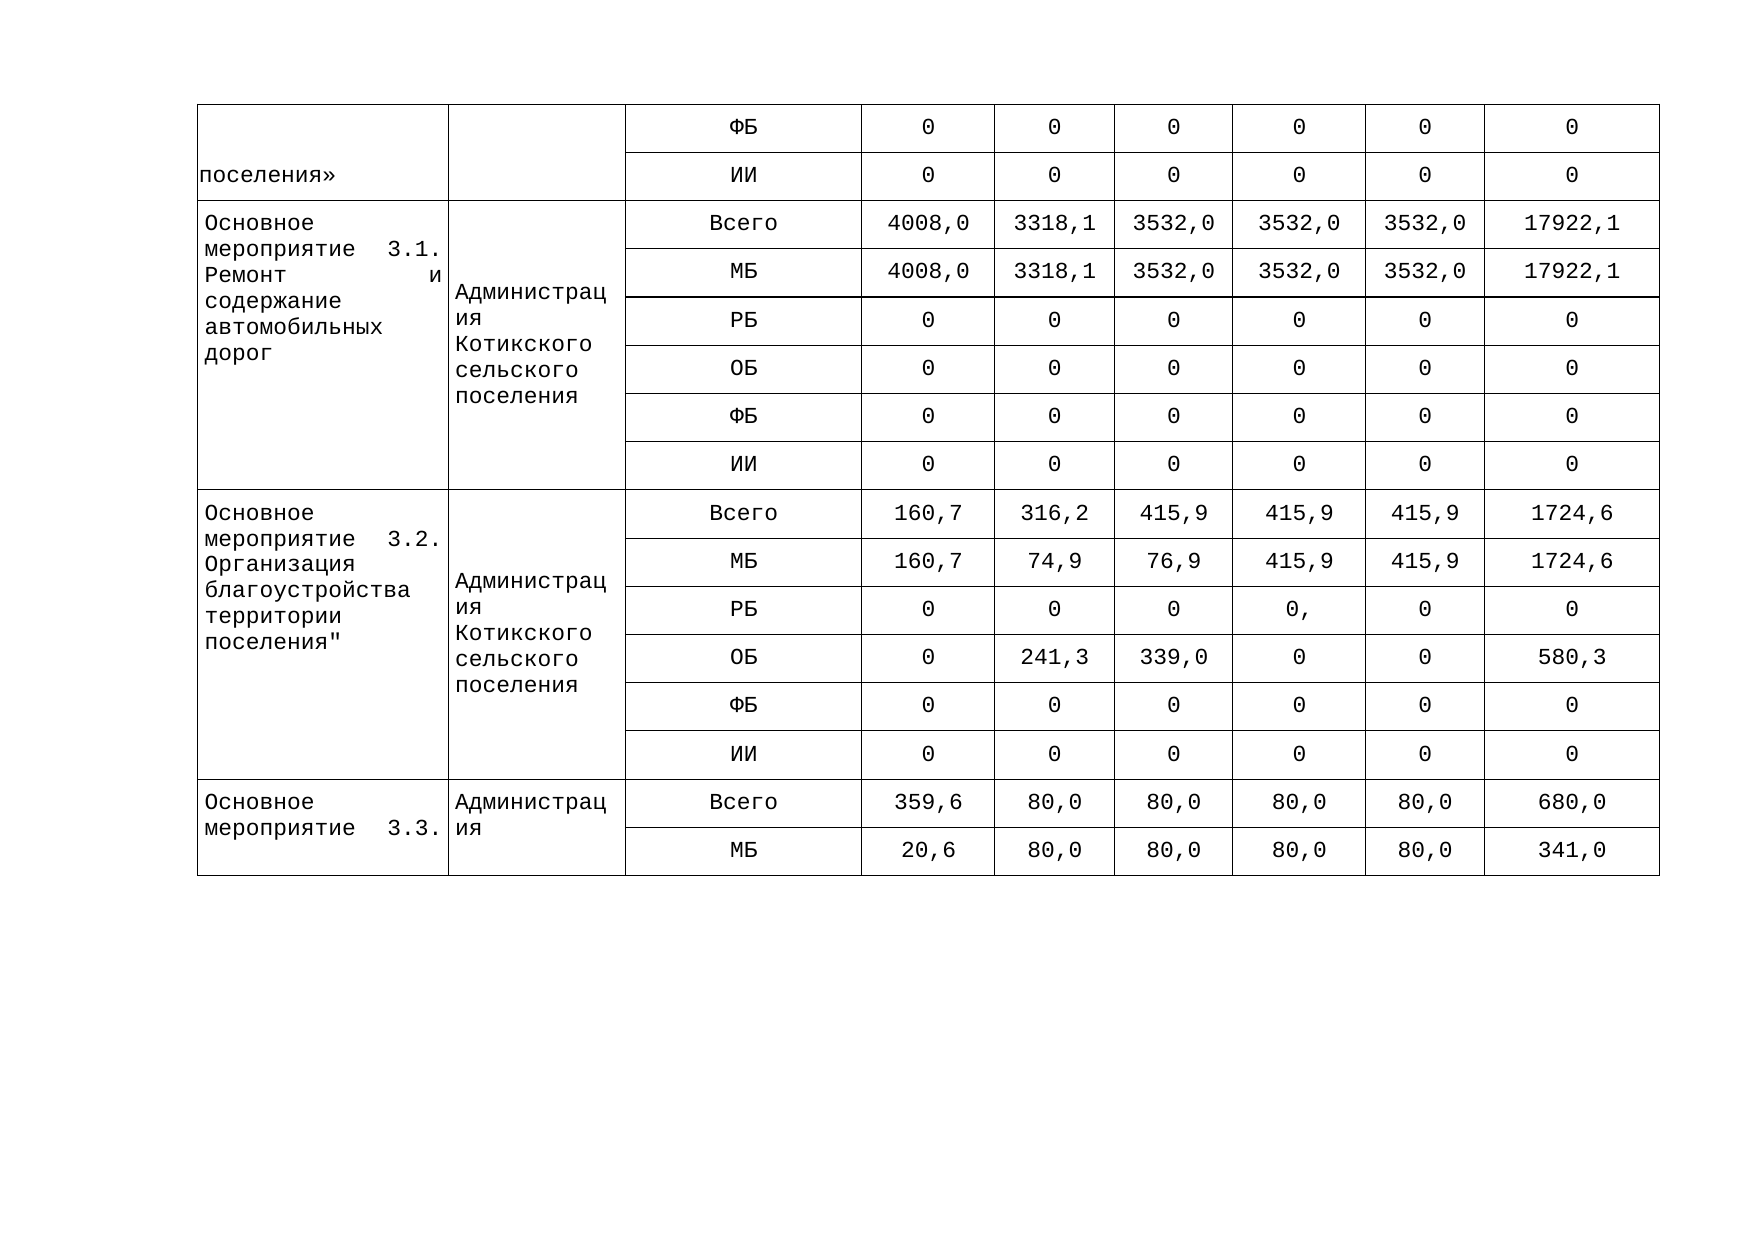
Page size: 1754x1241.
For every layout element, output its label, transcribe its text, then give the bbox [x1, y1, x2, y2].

table_cell 17922,1 [1485, 201, 1659, 248]
table_cell 4008,0 [862, 249, 994, 296]
table_cell 80,0 [995, 780, 1114, 827]
table_cell 0 [1233, 153, 1365, 200]
table_cell 0 [1485, 298, 1659, 344]
table_cell 415,9 [1366, 490, 1484, 537]
table_cell 0 [1485, 105, 1659, 152]
table_cell 0 [862, 105, 994, 152]
table_cell 0 [1233, 442, 1365, 489]
table_cell 0 [862, 442, 994, 489]
table_cell РБ [626, 587, 861, 634]
table_cell Основное мероприятие 3.1. Ремонт и содержание автомобильных дорог [198, 201, 448, 489]
table_cell 0 [995, 683, 1114, 730]
table_cell 80,0 [1233, 780, 1365, 827]
table_cell 0 [1233, 298, 1365, 344]
table_cell 80,0 [1115, 780, 1232, 827]
table_cell ФБ [626, 683, 861, 730]
table_cell 241,3 [995, 635, 1114, 682]
table_cell 1724,6 [1485, 490, 1659, 537]
table_cell 415,9 [1366, 539, 1484, 586]
table_cell 339,0 [1115, 635, 1232, 682]
table_cell 3318,1 [995, 249, 1114, 296]
table_cell 0 [862, 731, 994, 779]
table_cell 17922,1 [1485, 249, 1659, 296]
table_cell 0 [862, 683, 994, 730]
table_cell 0 [862, 394, 994, 441]
table_cell 80,0 [1233, 828, 1365, 875]
table_cell 0 [1233, 683, 1365, 730]
table_cell 0 [1485, 153, 1659, 200]
table_cell 0 [1115, 587, 1232, 634]
table_cell 0 [1366, 298, 1484, 344]
table_cell ФБ [626, 105, 861, 152]
table_cell 0 [1366, 442, 1484, 489]
table_cell 20,6 [862, 828, 994, 875]
table_cell Администрация Котикского сельского поселения [449, 490, 625, 779]
table_cell 0 [1366, 105, 1484, 152]
table_cell 4008,0 [862, 201, 994, 248]
table_cell 0, [1233, 587, 1365, 634]
table_cell 1724,6 [1485, 539, 1659, 586]
table_cell 415,9 [1115, 490, 1232, 537]
table_cell 0 [1366, 731, 1484, 779]
table_cell 3532,0 [1233, 249, 1365, 296]
table_cell МБ [626, 249, 861, 296]
table_cell 0 [995, 298, 1114, 344]
table_cell РБ [626, 298, 861, 344]
table_cell ОБ [626, 346, 861, 393]
table_cell 0 [995, 587, 1114, 634]
table_cell ИИ [626, 731, 861, 779]
table_cell 0 [1115, 731, 1232, 779]
table_cell 3532,0 [1366, 201, 1484, 248]
table_cell 0 [1366, 587, 1484, 634]
table_cell 160,7 [862, 490, 994, 537]
table_cell 0 [862, 635, 994, 682]
table_cell 80,0 [1366, 780, 1484, 827]
table_cell Основное мероприятие 3.3. «Организация водоснабжения населения». [198, 780, 448, 875]
table_cell ИИ [626, 153, 861, 200]
table_cell 415,9 [1233, 490, 1365, 537]
table_cell 3532,0 [1115, 249, 1232, 296]
table_cell 680,0 [1485, 780, 1659, 827]
table_cell 0 [1233, 635, 1365, 682]
table_cell 74,9 [995, 539, 1114, 586]
table_cell 0 [1115, 346, 1232, 393]
table_cell 0 [1115, 298, 1232, 344]
table_cell 0 [1366, 346, 1484, 393]
table_cell МБ [626, 828, 861, 875]
table_cell 0 [1366, 394, 1484, 441]
table_cell 0 [1485, 346, 1659, 393]
table_cell 0 [995, 105, 1114, 152]
table_cell 80,0 [1115, 828, 1232, 875]
table_cell ФБ [626, 394, 861, 441]
table_cell ИИ [626, 442, 861, 489]
table_cell 3532,0 [1115, 201, 1232, 248]
table_cell 0 [995, 731, 1114, 779]
table_cell 359,6 [862, 780, 994, 827]
table_cell 0 [1233, 105, 1365, 152]
table_cell 80,0 [995, 828, 1114, 875]
table_cell 0 [1366, 683, 1484, 730]
table_cell 0 [1115, 683, 1232, 730]
table_cell 0 [995, 442, 1114, 489]
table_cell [449, 201, 625, 489]
table_cell 341,0 [1485, 828, 1659, 875]
table_cell 0 [1366, 635, 1484, 682]
table_cell 0 [1115, 153, 1232, 200]
table_cell 0 [995, 153, 1114, 200]
table_cell 0 [1485, 731, 1659, 779]
table_cell 0 [1366, 153, 1484, 200]
table_cell Всего [626, 780, 861, 827]
table_cell Всего [626, 490, 861, 537]
table_cell 0 [862, 346, 994, 393]
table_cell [449, 780, 625, 875]
table_cell Основное мероприятие 3.2. Организация благоустройства территории поселения" [198, 490, 448, 779]
table_cell 415,9 [1233, 539, 1365, 586]
table_cell 3532,0 [1366, 249, 1484, 296]
table_cell 0 [1233, 346, 1365, 393]
table_cell 0 [1115, 442, 1232, 489]
table_cell 0 [1485, 394, 1659, 441]
table_cell 0 [1233, 731, 1365, 779]
table_cell 0 [1485, 683, 1659, 730]
table_cell МБ [626, 539, 861, 586]
table_cell 0 [862, 153, 994, 200]
table_cell 0 [1115, 394, 1232, 441]
table_cell 3532,0 [1233, 201, 1365, 248]
table_cell 316,2 [995, 490, 1114, 537]
table_cell ОБ [626, 635, 861, 682]
table_cell 0 [1485, 587, 1659, 634]
table_cell 160,7 [862, 539, 994, 586]
table_cell 3318,1 [995, 201, 1114, 248]
table_cell 0 [862, 587, 994, 634]
table_cell 0 [1115, 105, 1232, 152]
table_cell Всего [626, 201, 861, 248]
table_cell 76,9 [1115, 539, 1232, 586]
table_cell 0 [995, 346, 1114, 393]
table_cell 580,3 [1485, 635, 1659, 682]
table_cell 0 [1233, 394, 1365, 441]
table_cell 0 [995, 394, 1114, 441]
table_cell 0 [1485, 442, 1659, 489]
table_cell 80,0 [1366, 828, 1484, 875]
table_cell 0 [862, 298, 994, 344]
